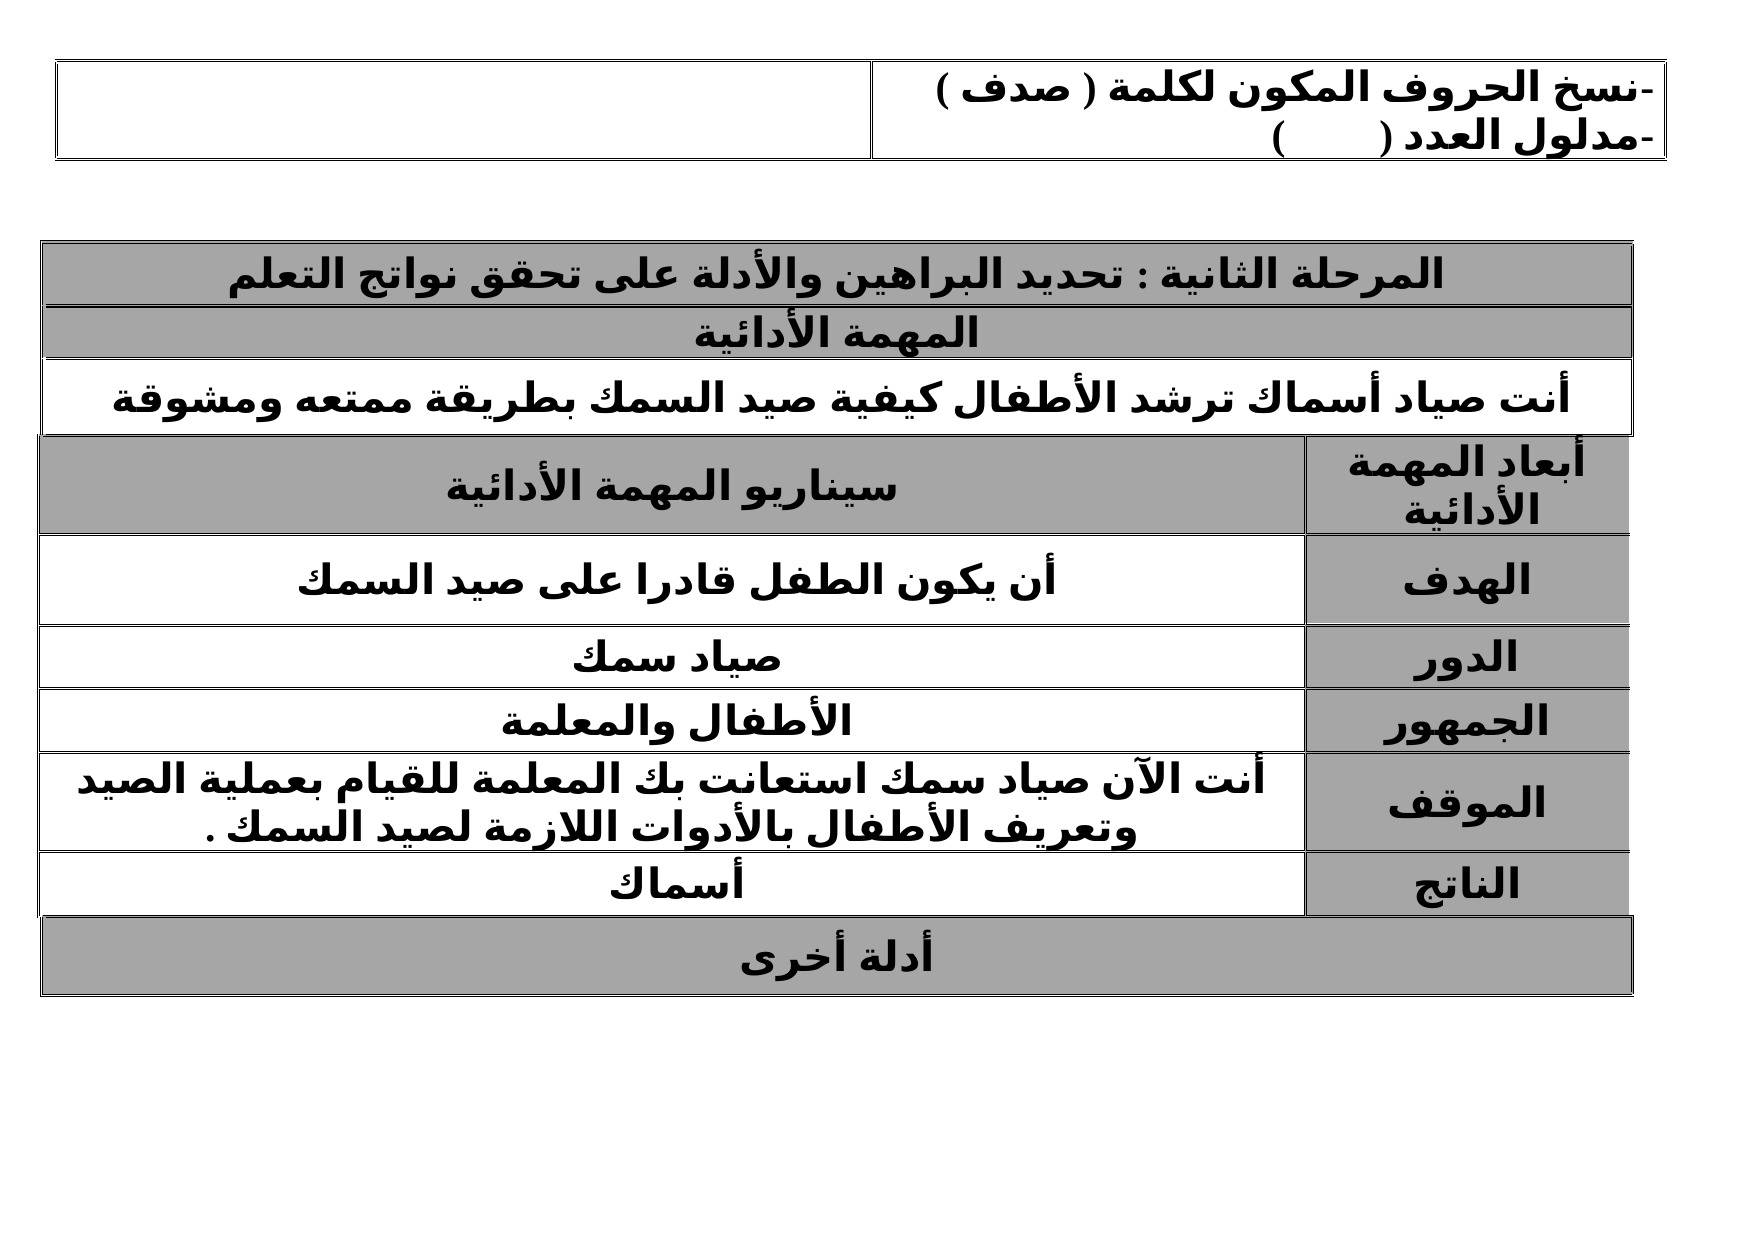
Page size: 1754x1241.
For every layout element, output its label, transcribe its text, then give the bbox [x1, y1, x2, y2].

table_cell صياد سمك [40, 627, 1304, 687]
table_cell الدور [1307, 627, 1629, 687]
table_cell الهدف [1307, 536, 1629, 623]
table_cell أنت الآن صياد سمك استعانت بك المعلمة للقيام بعملية الصيد وتعريف الأطفال بالأدوات اللازمة لصيد السمك . [40, 754, 1304, 850]
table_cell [871, 60, 1666, 158]
table_cell الجمهور [1307, 690, 1629, 751]
table_cell أدلة أخرى [42, 915, 1633, 994]
table_cell أن يكون الطفل قادرا على صيد السمك [40, 536, 1304, 623]
table_cell سيناريو المهمة الأدائية [39, 434, 1305, 533]
table_cell الناتج [1307, 853, 1629, 915]
table_header المرحلة الثانية : تحديد البراهين والأدلة على تحقق نواتج التعلم [42, 241, 1633, 304]
table_cell أسماك [40, 853, 1304, 915]
table_cell الموقف [1307, 754, 1629, 850]
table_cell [56, 62, 870, 158]
table_cell أبعاد المهمة الأدائية [1307, 437, 1629, 533]
table_cell المهمة الأدائية [42, 304, 1633, 357]
table_cell أنت صياد أسماك ترشد الأطفال كيفية صيد السمك بطريقة ممتعه ومشوقة [43, 357, 1631, 434]
table_cell الأطفال والمعلمة [40, 690, 1304, 751]
